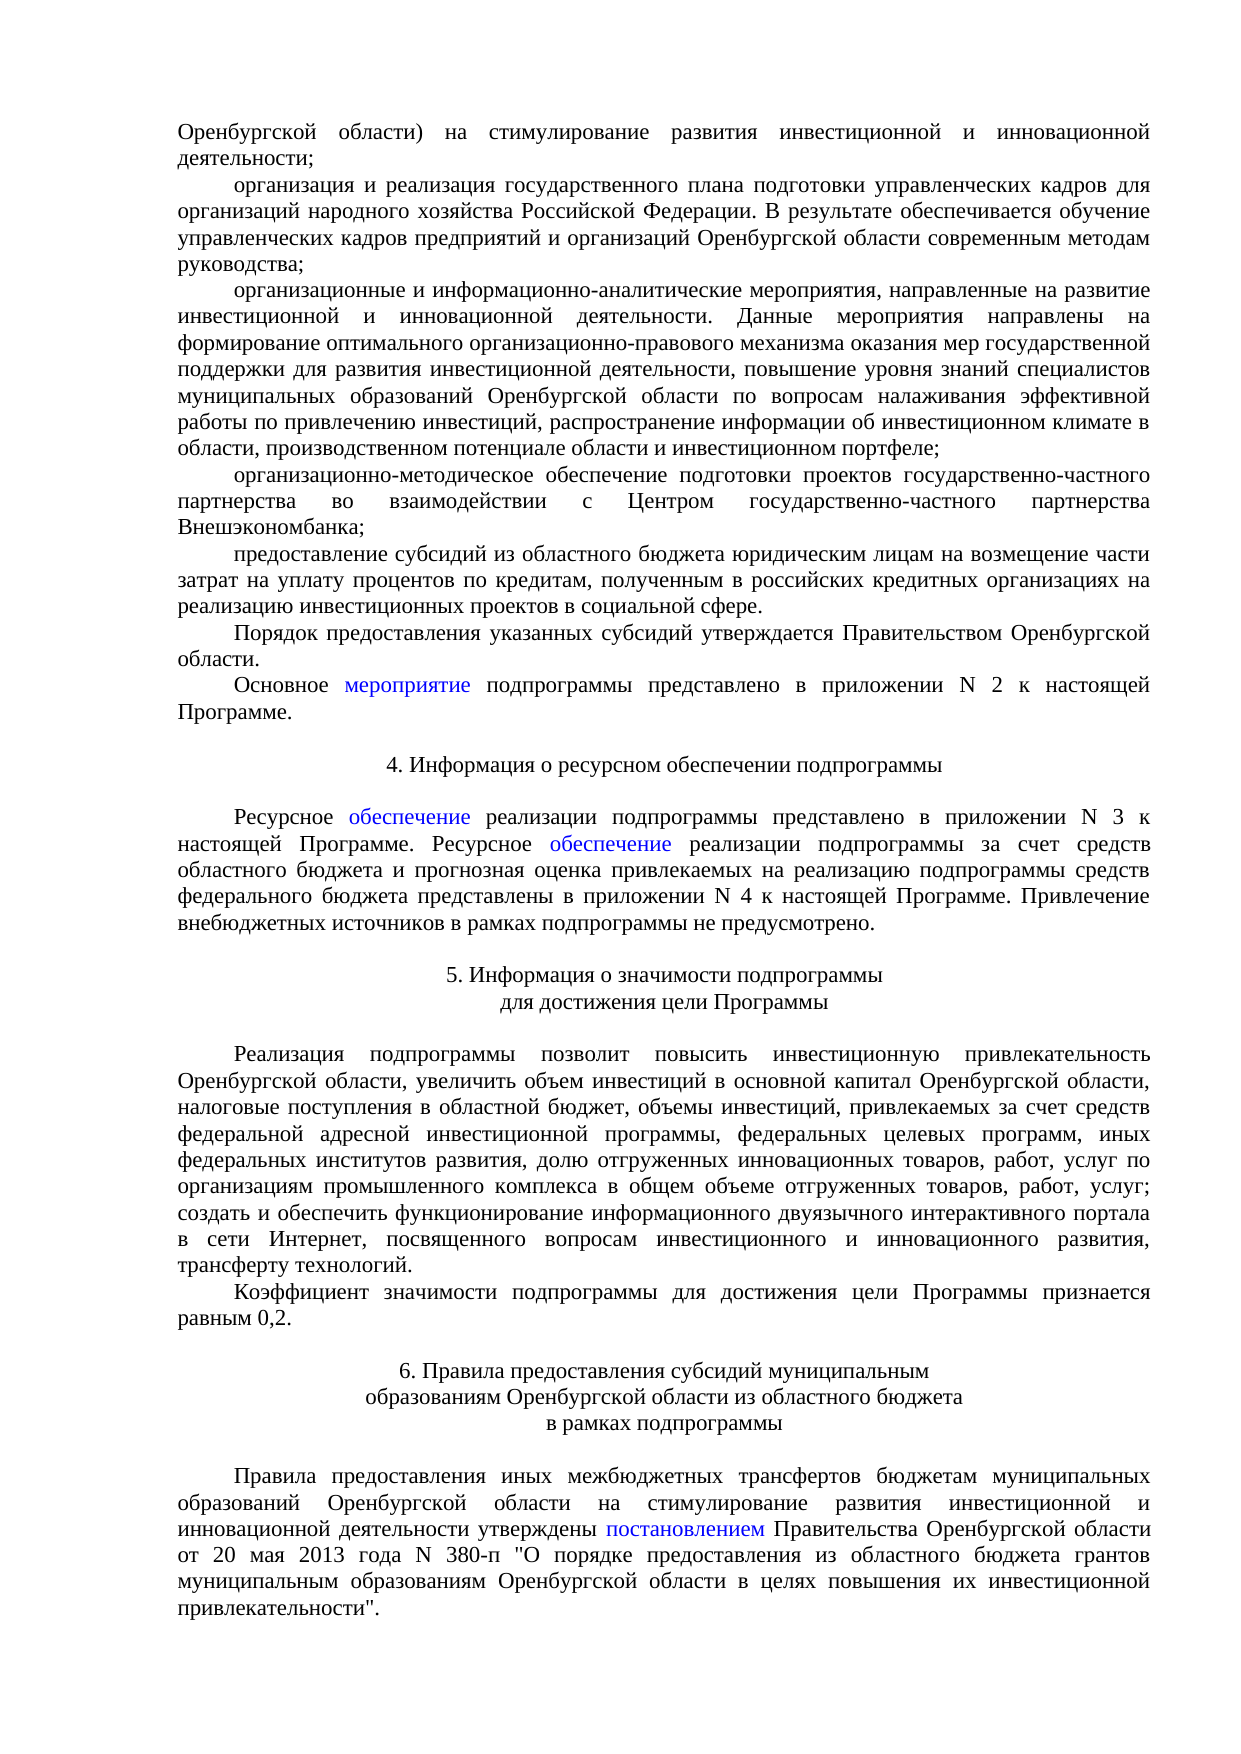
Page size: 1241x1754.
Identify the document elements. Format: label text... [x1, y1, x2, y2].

text организация и реализация государственного плана подготовки управленческих кадров для организаций народного хозяйства Российской Федерации. В результате обеспечивается обучение управленческих кадров предприятий и организаций Оренбургской области современным методам руководства; [177, 171, 1152, 276]
text в рамках подпрограммы [177, 1409, 1152, 1436]
text 4. Информация о ресурсном обеспечении подпрограммы [177, 751, 1152, 777]
text Порядок предоставления указанных субсидий утверждается Правительством Оренбургской области. [177, 619, 1152, 672]
text Правила предоставления иных межбюджетных трансфертов бюджетам муниципальных образований Оренбургской области на стимулирование развития инвестиционной и инновационной деятельности утверждены постановлением Правительства Оренбургской области от 20 мая 2013 года N 380-п "О порядке предоставления из областного бюджета грантов муниципальным образованиям Оренбургской области в целях повышения их инвестиционной привлекательности". [177, 1462, 1152, 1620]
text образованиям Оренбургской области из областного бюджета [177, 1383, 1152, 1409]
text предоставление субсидий из областного бюджета юридическим лицам на возмещение части затрат на уплату процентов по кредитам, полученным в российских кредитных организациях на реализацию инвестиционных проектов в социальной сфере. [177, 540, 1152, 619]
text Реализация подпрограммы позволит повысить инвестиционную привлекательность Оренбургской области, увеличить объем инвестиций в основной капитал Оренбургской области, налоговые поступления в областной бюджет, объемы инвестиций, привлекаемых за счет средств федеральной адресной инвестиционной программы, федеральных целевых программ, иных федеральных институтов развития, долю отгруженных инновационных товаров, работ, услуг по организациям промышленного комплекса в общем объеме отгруженных товаров, работ, услуг; создать и обеспечить функционирование информационного двуязычного интерактивного портала в сети Интернет, посвященного вопросам инвестиционного и инновационного развития, трансферту технологий. [177, 1041, 1152, 1278]
text Ресурсное обеспечение реализации подпрограммы представлено в приложении N 3 к настоящей Программе. Ресурсное обеспечение реализации подпрограммы за счет средств областного бюджета и прогнозная оценка привлекаемых на реализацию подпрограммы средств федерального бюджета представлены в приложении N 4 к настоящей Программе. Привлечение внебюджетных источников в рамках подпрограммы не предусмотрено. [177, 803, 1152, 935]
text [177, 118, 1152, 171]
text 6. Правила предоставления субсидий муниципальным [177, 1357, 1152, 1383]
text Основное мероприятие подпрограммы представлено в приложении N 2 к настоящей Программе. [177, 672, 1152, 724]
text для достижения цели Программы [177, 988, 1152, 1014]
text организационные и информационно-аналитические мероприятия, направленные на развитие инвестиционной и инновационной деятельности. Данные мероприятия направлены на формирование оптимального организационно-правового механизма оказания мер государственной поддержки для развития инвестиционной деятельности, повышение уровня знаний специалистов муниципальных образований Оренбургской области по вопросам налаживания эффективной работы по привлечению инвестиций, распространение информации об инвестиционном климате в области, производственном потенциале области и инвестиционном портфеле; [177, 276, 1152, 461]
text 5. Информация о значимости подпрограммы [177, 961, 1152, 988]
text Коэффициент значимости подпрограммы для достижения цели Программы признается равным 0,2. [177, 1278, 1152, 1330]
text организационно-методическое обеспечение подготовки проектов государственно-частного партнерства во взаимодействии с Центром государственно-частного партнерства Внешэкономбанка; [177, 461, 1152, 540]
